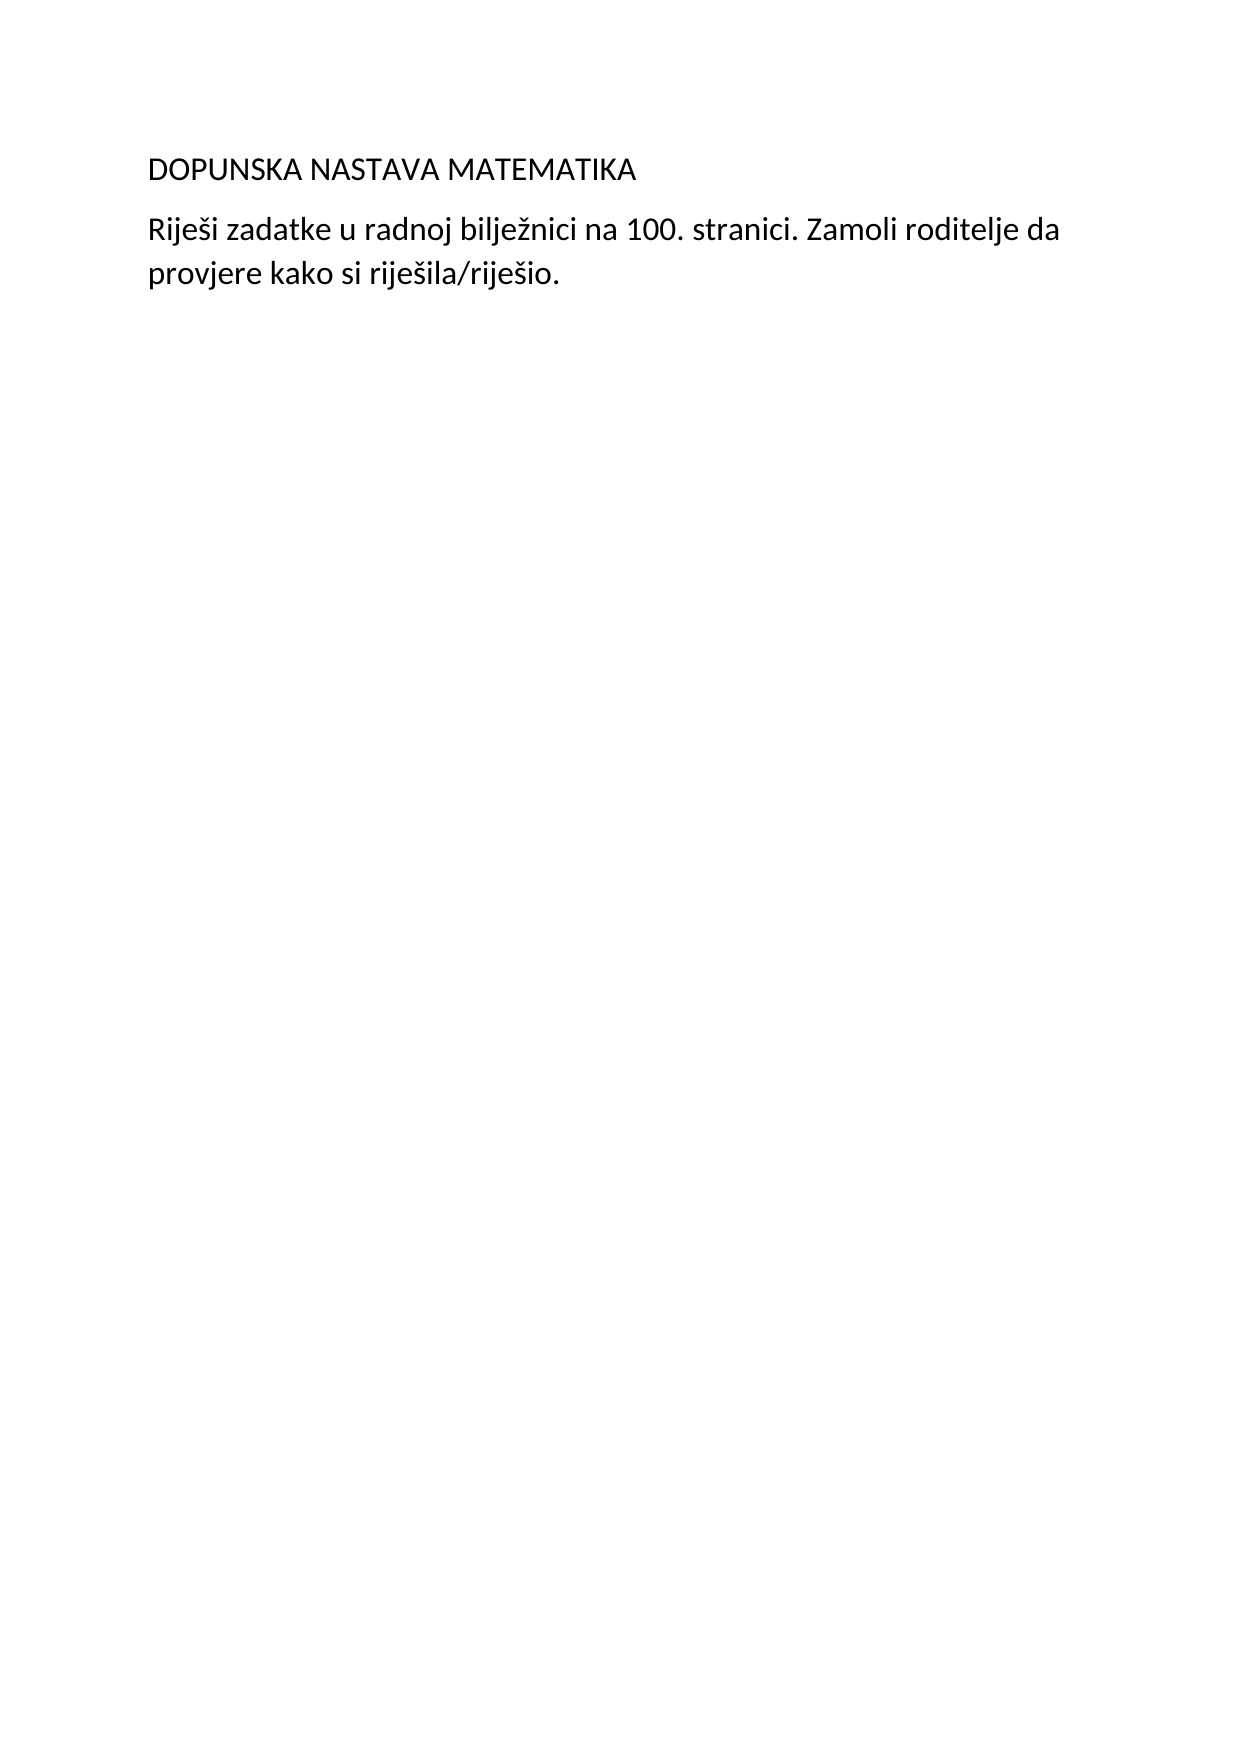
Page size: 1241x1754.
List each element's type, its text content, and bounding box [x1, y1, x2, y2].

text Riješi zadatke u radnoj bilježnici na 100. stranici. Zamoli roditelje da provjere kako si riješila/riješio. [148, 208, 1093, 293]
text DOPUNSKA NASTAVA MATEMATIKA [148, 148, 1093, 188]
